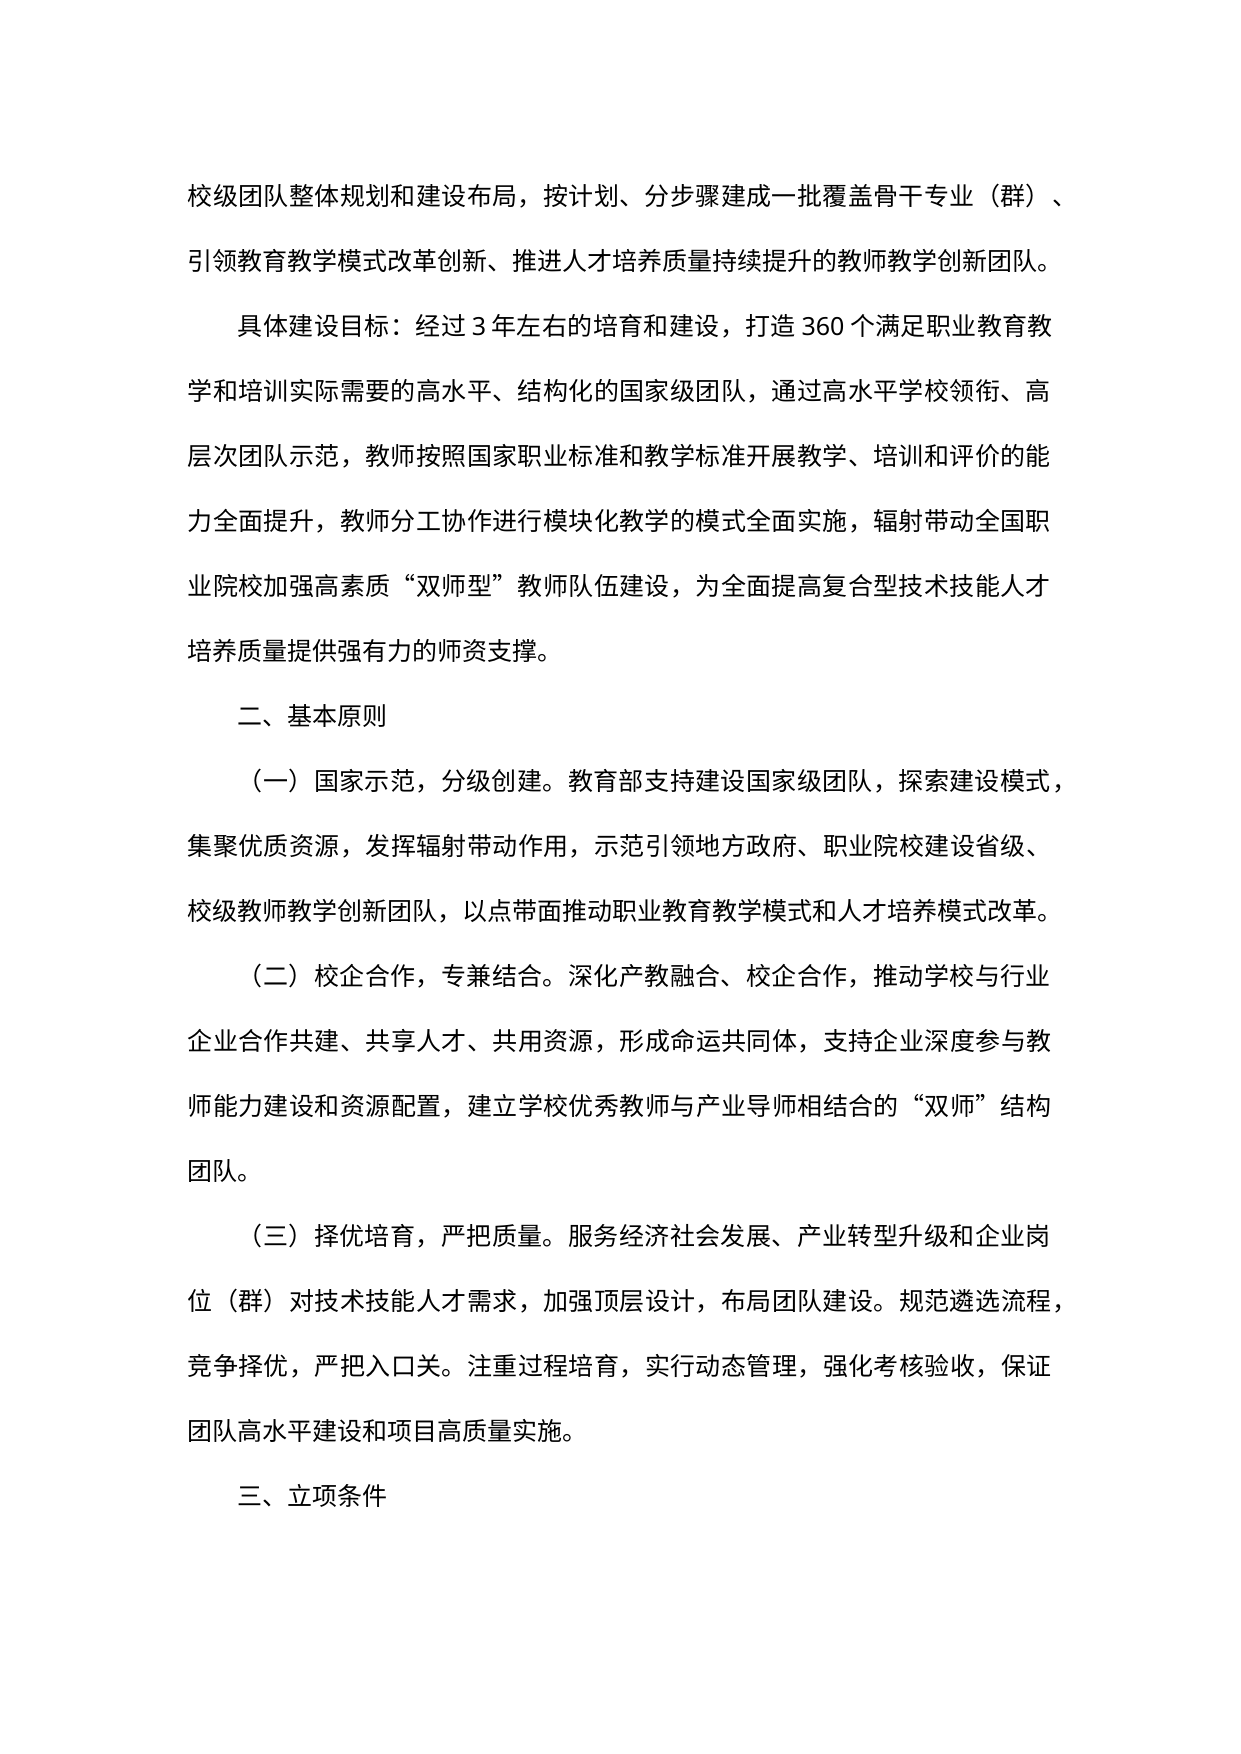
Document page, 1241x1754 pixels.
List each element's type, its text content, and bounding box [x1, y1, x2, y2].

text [187, 162, 1053, 292]
text 二、基本原则 [187, 682, 1053, 747]
text （三）择优培育，严把质量。服务经济社会发展、产业转型升级和企业岗位（群）对技术技能人才需求，加强顶层设计，布局团队建设。规范遴选流程，竞争择优，严把入口关。注重过程培育，实行动态管理，强化考核验收，保证团队高水平建设和项目高质量实施。 [187, 1202, 1053, 1462]
text 具体建设目标：经过3年左右的培育和建设，打造360个满足职业教育教学和培训实际需要的高水平、结构化的国家级团队，通过高水平学校领衔、高层次团队示范，教师按照国家职业标准和教学标准开展教学、培训和评价的能力全面提升，教师分工协作进行模块化教学的模式全面实施，辐射带动全国职业院校加强高素质“双师型”教师队伍建设，为全面提高复合型技术技能人才培养质量提供强有力的师资支撑。 [187, 292, 1053, 682]
text （二）校企合作，专兼结合。深化产教融合、校企合作，推动学校与行业企业合作共建、共享人才、共用资源，形成命运共同体，支持企业深度参与教师能力建设和资源配置，建立学校优秀教师与产业导师相结合的“双师”结构团队。 [187, 942, 1053, 1202]
text （一）国家示范，分级创建。教育部支持建设国家级团队，探索建设模式，集聚优质资源，发挥辐射带动作用，示范引领地方政府、职业院校建设省级、校级教师教学创新团队，以点带面推动职业教育教学模式和人才培养模式改革。 [187, 747, 1053, 942]
text 三、立项条件 [187, 1462, 1053, 1527]
